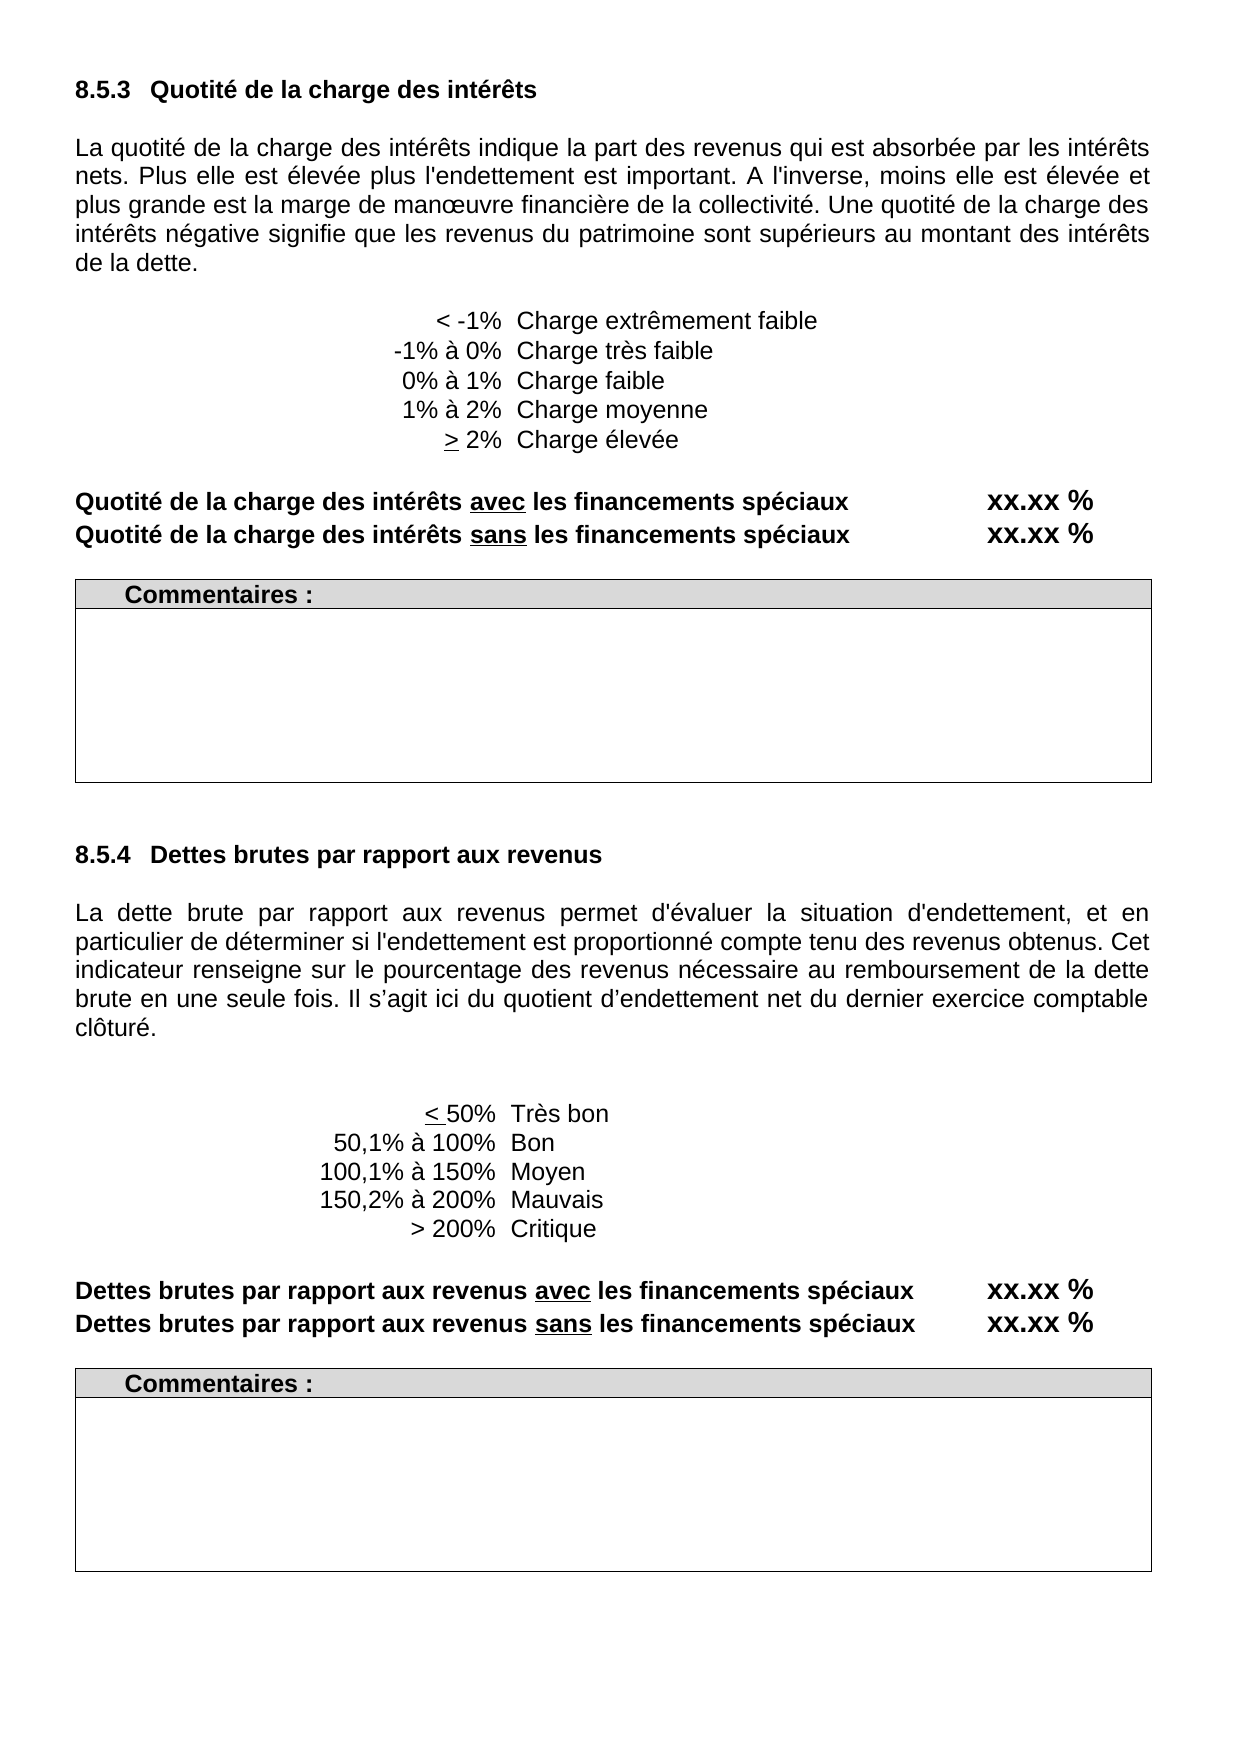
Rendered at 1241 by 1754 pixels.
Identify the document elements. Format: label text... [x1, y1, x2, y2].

table_header Commentaires : [76, 1369, 1151, 1397]
text Quotité de la charge des intérêts avec les financements spéciaux xx.xx % [75, 483, 1152, 516]
table_cell 1% à 2% [75, 394, 509, 424]
table_cell 0% à 1% [75, 365, 509, 394]
text La dette brute par rapport aux revenus permet d'évaluer la situation d'endettement, et en particulier de déterminer si l'endettement est proportionné compte tenu des revenus obtenus. Cet indicateur renseigne sur le pourcentage des revenus nécessaire au remboursement de la dette brute en une seule fois. Il s’agit ici du quotient d’endettement net du dernier exercice comptable clôturé. [75, 898, 1152, 1042]
table_header Commentaires : [76, 580, 1151, 608]
table_cell 50,1% à 100% [75, 1128, 503, 1157]
table_cell Moyen [503, 1157, 1172, 1185]
table_header Très bon [503, 1099, 1172, 1128]
table_header < 50% [75, 1099, 503, 1128]
text Quotité de la charge des intérêts sans les financements spéciaux xx.xx % [75, 516, 1152, 550]
table_cell [76, 609, 1151, 782]
list Dettes brutes par rapport aux revenus [75, 840, 1152, 869]
text Dettes brutes par rapport aux revenus sans les financements spéciaux xx.xx % [75, 1305, 1152, 1339]
table_cell Charge élevée [509, 424, 1177, 454]
table_cell Charge moyenne [509, 394, 1177, 424]
table_cell Charge très faible [509, 335, 1177, 364]
text La quotité de la charge des intérêts indique la part des revenus qui est absorbée par les intérêts nets. Plus elle est élevée plus l'endettement est important. A l'inverse, moins elle est élevée et plus grande est la marge de manœuvre financière de la collectivité. Une quotité de la charge des intérêts négative signifie que les revenus du patrimoine sont supérieurs au montant des intérêts de la dette. [75, 132, 1152, 276]
text Dettes brutes par rapport aux revenus avec les financements spéciaux xx.xx % [75, 1272, 1152, 1305]
table_cell 150,2% à 200% [75, 1185, 503, 1214]
table_cell Mauvais [503, 1185, 1172, 1214]
table_cell > 200% [75, 1214, 503, 1243]
table_cell -1% à 0% [75, 335, 509, 364]
table_header < -1% [75, 305, 509, 335]
table_cell Charge faible [509, 365, 1177, 394]
table_header Charge extrêmement faible [509, 305, 1177, 335]
table_cell [76, 1398, 1151, 1571]
table_cell Bon [503, 1128, 1172, 1157]
table_cell > 2% [75, 424, 509, 454]
list Quotité de la charge des intérêts [75, 75, 1152, 104]
table_cell Critique [503, 1214, 1172, 1243]
table_cell 100,1% à 150% [75, 1157, 503, 1185]
